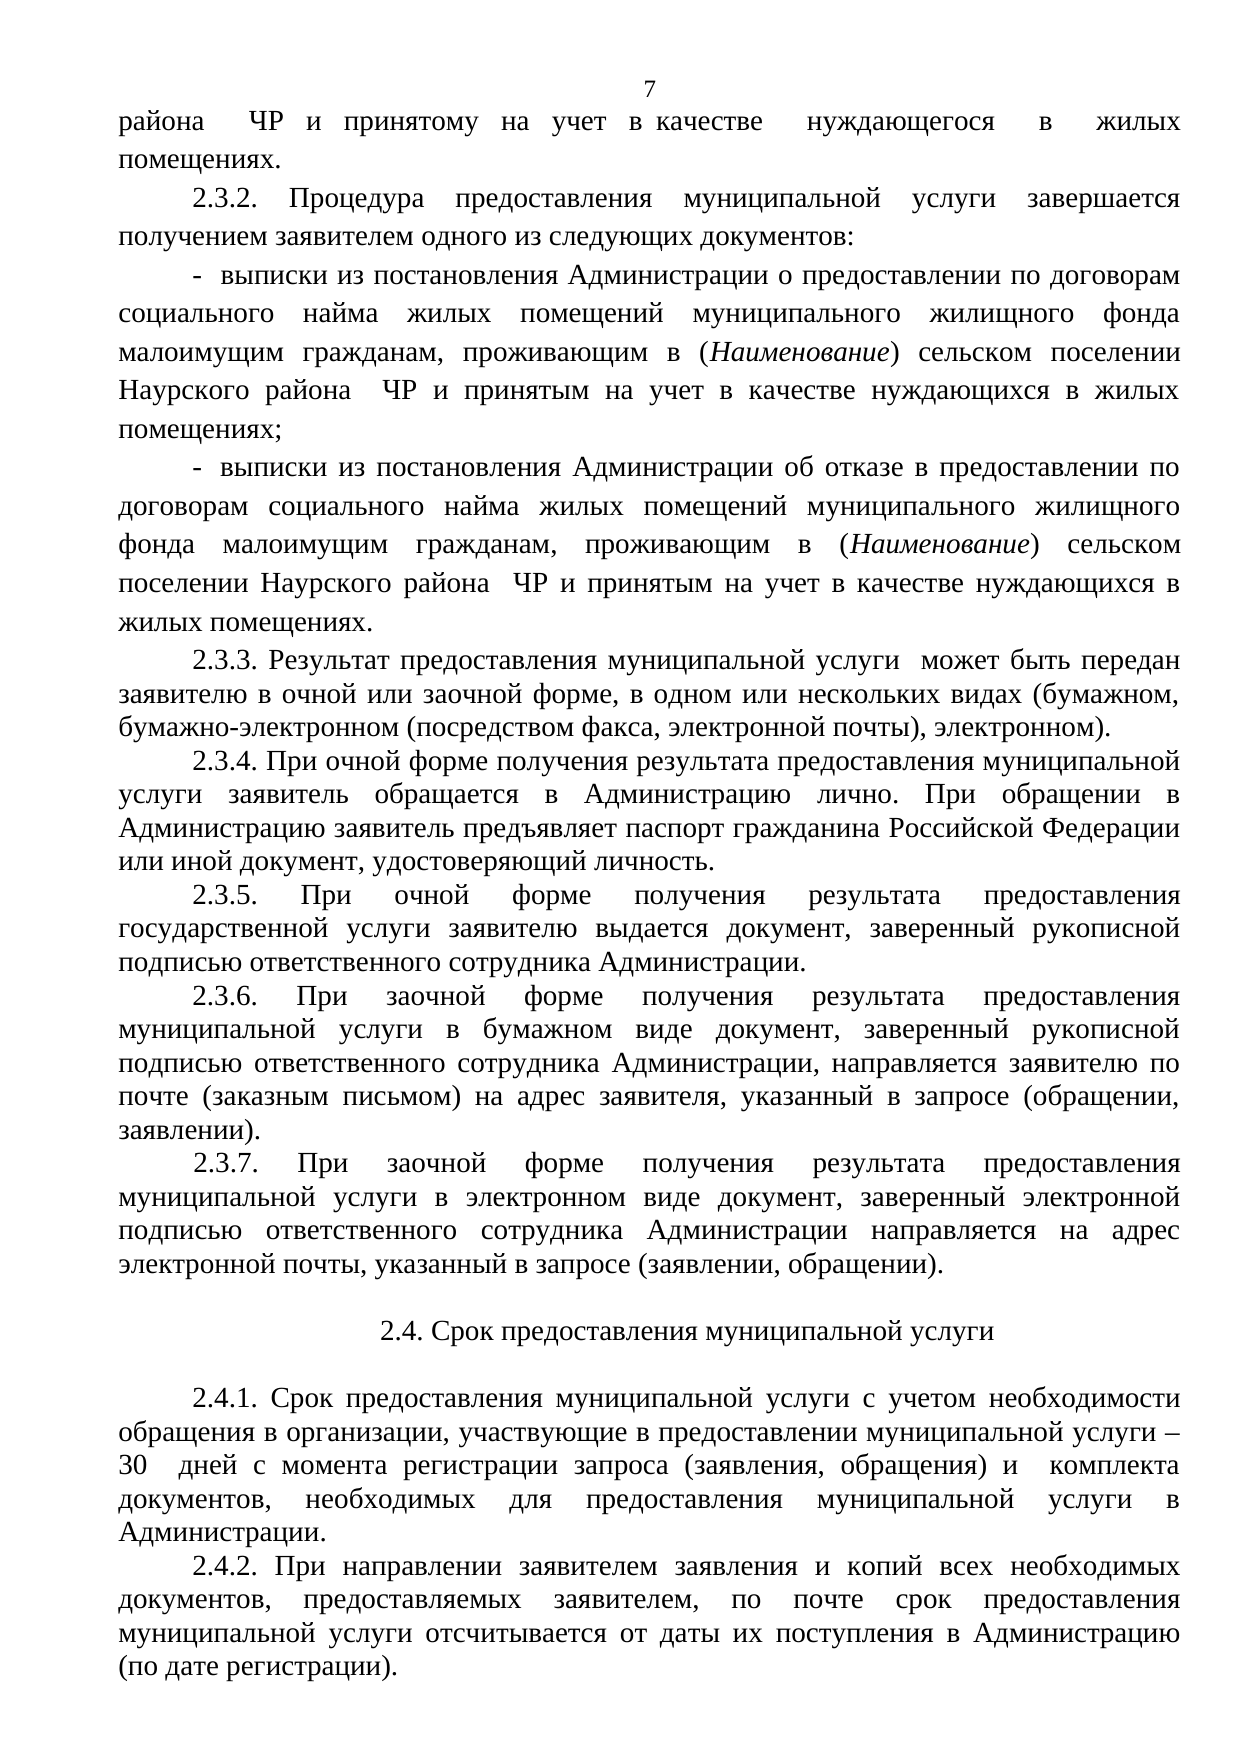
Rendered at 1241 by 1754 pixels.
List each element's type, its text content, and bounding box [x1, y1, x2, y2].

text 2.3.3. Результат предоставления муниципальной услуги может быть передан заявителю в очной или заочной форме, в одном или нескольких видах (бумажном, бумажно-электронном (посредством факса, электронной почты), электронном). [118, 642, 1181, 743]
text 2.3.5. При очной форме получения результата предоставления государственной услуги заявителю выдается документ, заверенный рукописной подписью ответственного сотрудника Администрации. [118, 877, 1181, 978]
text 2.4. Срок предоставления муниципальной услуги [118, 1313, 1181, 1347]
text - выписки из постановления Администрации о предоставлении по договорам социального найма жилых помещений муниципального жилищного фонда малоимущим гражданам, проживающим в (Наименование) сельском поселении Наурского района ЧР и принятым на учет в качестве нуждающихся в жилых помещениях; [118, 257, 1181, 444]
text 2.3.4. При очной форме получения результата предоставления муниципальной услуги заявитель обращается в Администрацию лично. При обращении в Администрацию заявитель предъявляет паспорт гражданина Российской Федерации или иной документ, удостоверяющий личность. [118, 743, 1181, 877]
text 2.3.2. Процедура предоставления муниципальной услуги завершается получением заявителем одного из следующих документов: [118, 180, 1181, 252]
text 2.3.6. При заочной форме получения результата предоставления муниципальной услуги в бумажном виде документ, заверенный рукописной подписью ответственного сотрудника Администрации, направляется заявителю по почте (заказным письмом) на адрес заявителя, указанный в запросе (обращении, заявлении). [118, 978, 1181, 1145]
text 2.3.7. При заочной форме получения результата предоставления муниципальной услуги в электронном виде документ, заверенный электронной подписью ответственного сотрудника Администрации направляется на адрес электронной почты, указанный в запросе (заявлении, обращении). [118, 1145, 1181, 1279]
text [118, 103, 1181, 175]
text 2.4.1. Срок предоставления муниципальной услуги с учетом необходимости обращения в организации, участвующие в предоставлении муниципальной услуги – 30 дней с момента регистрации запроса (заявления, обращения) и комплекта документов, необходимых для предоставления муниципальной услуги в Администрации. [118, 1380, 1181, 1548]
text 2.4.2. При направлении заявителем заявления и копий всех необходимых документов, предоставляемых заявителем, по почте срок предоставления муниципальной услуги отсчитывается от даты их поступления в Администрацию (по дате регистрации). [118, 1548, 1181, 1682]
text - выписки из постановления Администрации об отказе в предоставлении по договорам социального найма жилых помещений муниципального жилищного фонда малоимущим гражданам, проживающим в (Наименование) сельском поселении Наурского района ЧР и принятым на учет в качестве нуждающихся в жилых помещениях. [118, 449, 1181, 637]
